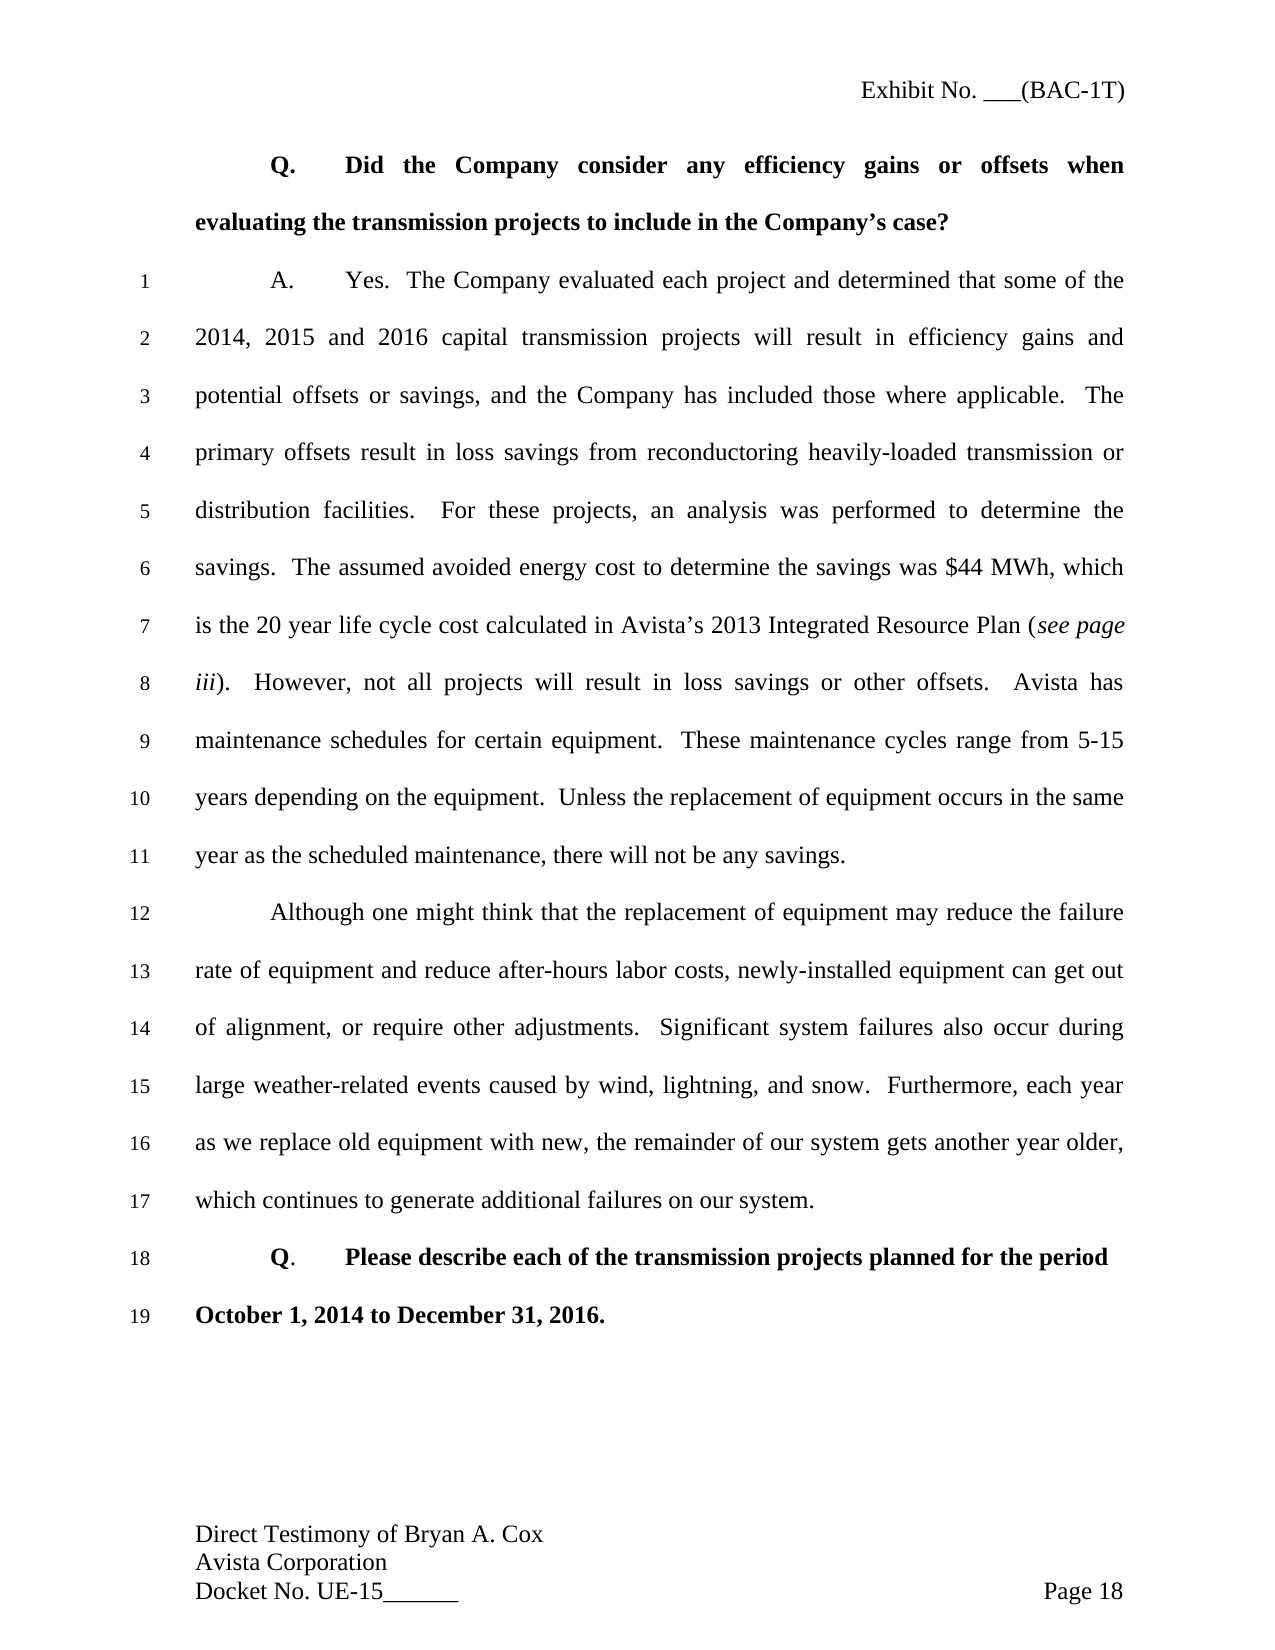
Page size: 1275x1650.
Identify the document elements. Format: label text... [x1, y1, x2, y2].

text Q. Did the Company consider any efficiency gains or offsets when evaluating the transmission projects to include in the Company’s case? [195, 150, 1125, 236]
text Although one might think that the replacement of equipment may reduce the failure rate of equipment and reduce after-hours labor costs, newly-installed equipment can get out of alignment, or require other adjustments. Significant system failures also occur during large weather-related events caused by wind, lightning, and snow. Furthermore, each year as we replace old equipment with new, the remainder of our system gets another year older, which continues to generate additional failures on our system. [195, 897, 1125, 1214]
text Q. Please describe each of the transmission projects planned for the period October 1, 2014 to December 31, 2016. [195, 1242, 1125, 1329]
text A. Yes. The Company evaluated each project and determined that some of the 2014, 2015 and 2016 capital transmission projects will result in efficiency gains and potential offsets or savings, and the Company has included those where applicable. The primary offsets result in loss savings from reconductoring heavily-loaded transmission or distribution facilities. For these projects, an analysis was performed to determine the savings. The assumed avoided energy cost to determine the savings was $44 MWh, which is the 20 year life cycle cost calculated in Avista’s 2013 Integrated Resource Plan (see page iii). However, not all projects will result in loss savings or other offsets. Avista has maintenance schedules for certain equipment. These maintenance cycles range from 5-15 years depending on the equipment. Unless the replacement of equipment occurs in the same year as the scheduled maintenance, there will not be any savings. [195, 265, 1125, 869]
